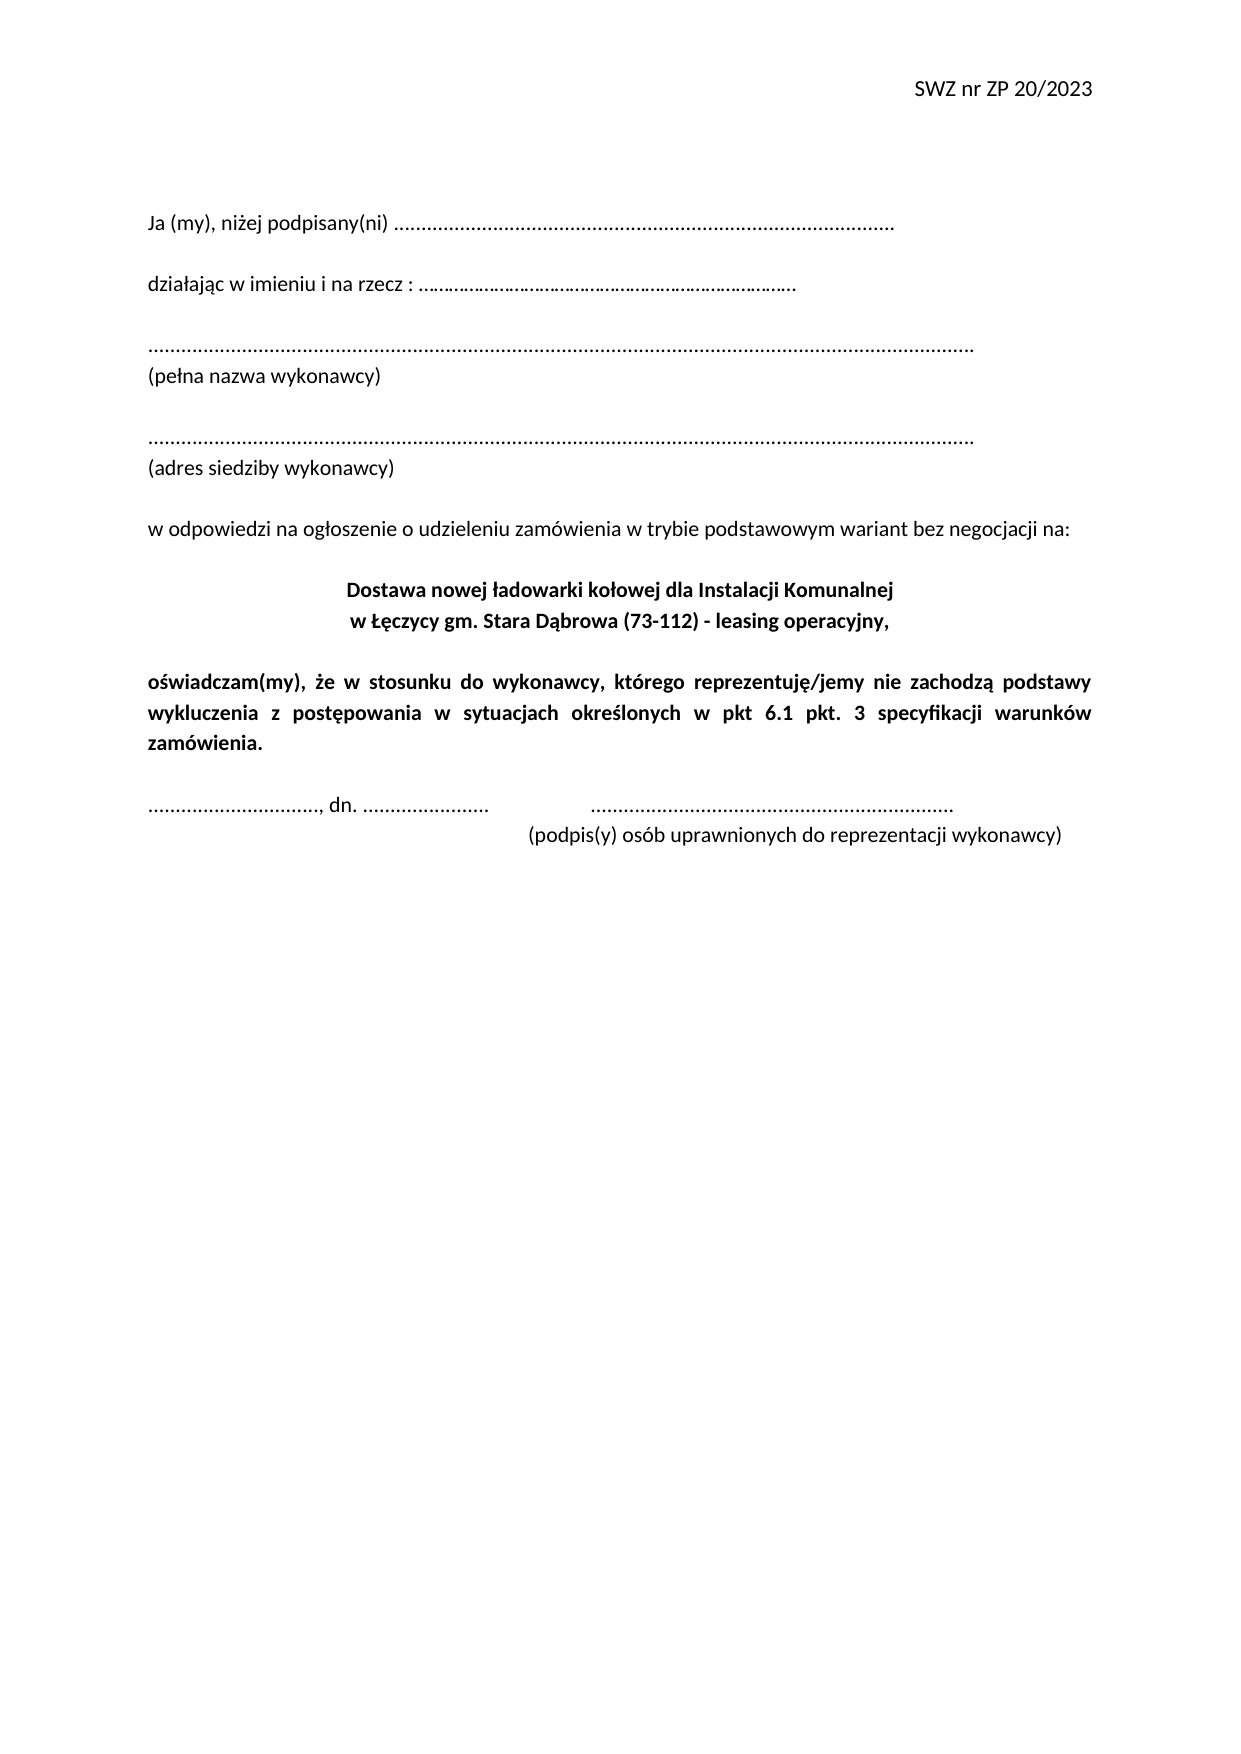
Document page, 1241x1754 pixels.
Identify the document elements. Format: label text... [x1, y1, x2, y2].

text (adres siedziby wykonawcy) [148, 454, 1093, 481]
text ...................................................................................................................................................... [148, 423, 1093, 450]
text Dostawa nowej ładowarki kołowej dla Instalacji Komunalnej [148, 576, 1093, 603]
text ..............................., dn. ....................... .................................................................. [148, 791, 1093, 817]
text oświadczam(my), że w stosunku do wykonawcy, którego reprezentuję/jemy nie zachodzą podstawy wykluczenia z postępowania w sytuacjach określonych w pkt 6.1 pkt. 3 specyfikacji warunków zamówienia. [148, 668, 1093, 756]
text (pełna nazwa wykonawcy) [148, 362, 1093, 389]
text Ja (my), niżej podpisany(ni) ........................................................................................... [148, 209, 1093, 236]
text ...................................................................................................................................................... [148, 331, 1093, 358]
text (podpis(y) osób uprawnionych do reprezentacji wykonawcy) [148, 821, 1093, 848]
text działając w imieniu i na rzecz : ………………………………………………………………… [148, 270, 1093, 297]
text w odpowiedzi na ogłoszenie o udzieleniu zamówienia w trybie podstawowym wariant bez negocjacji na: [148, 515, 1093, 542]
text w Łęczycy gm. Stara Dąbrowa (73-112) - leasing operacyjny, [148, 607, 1093, 634]
